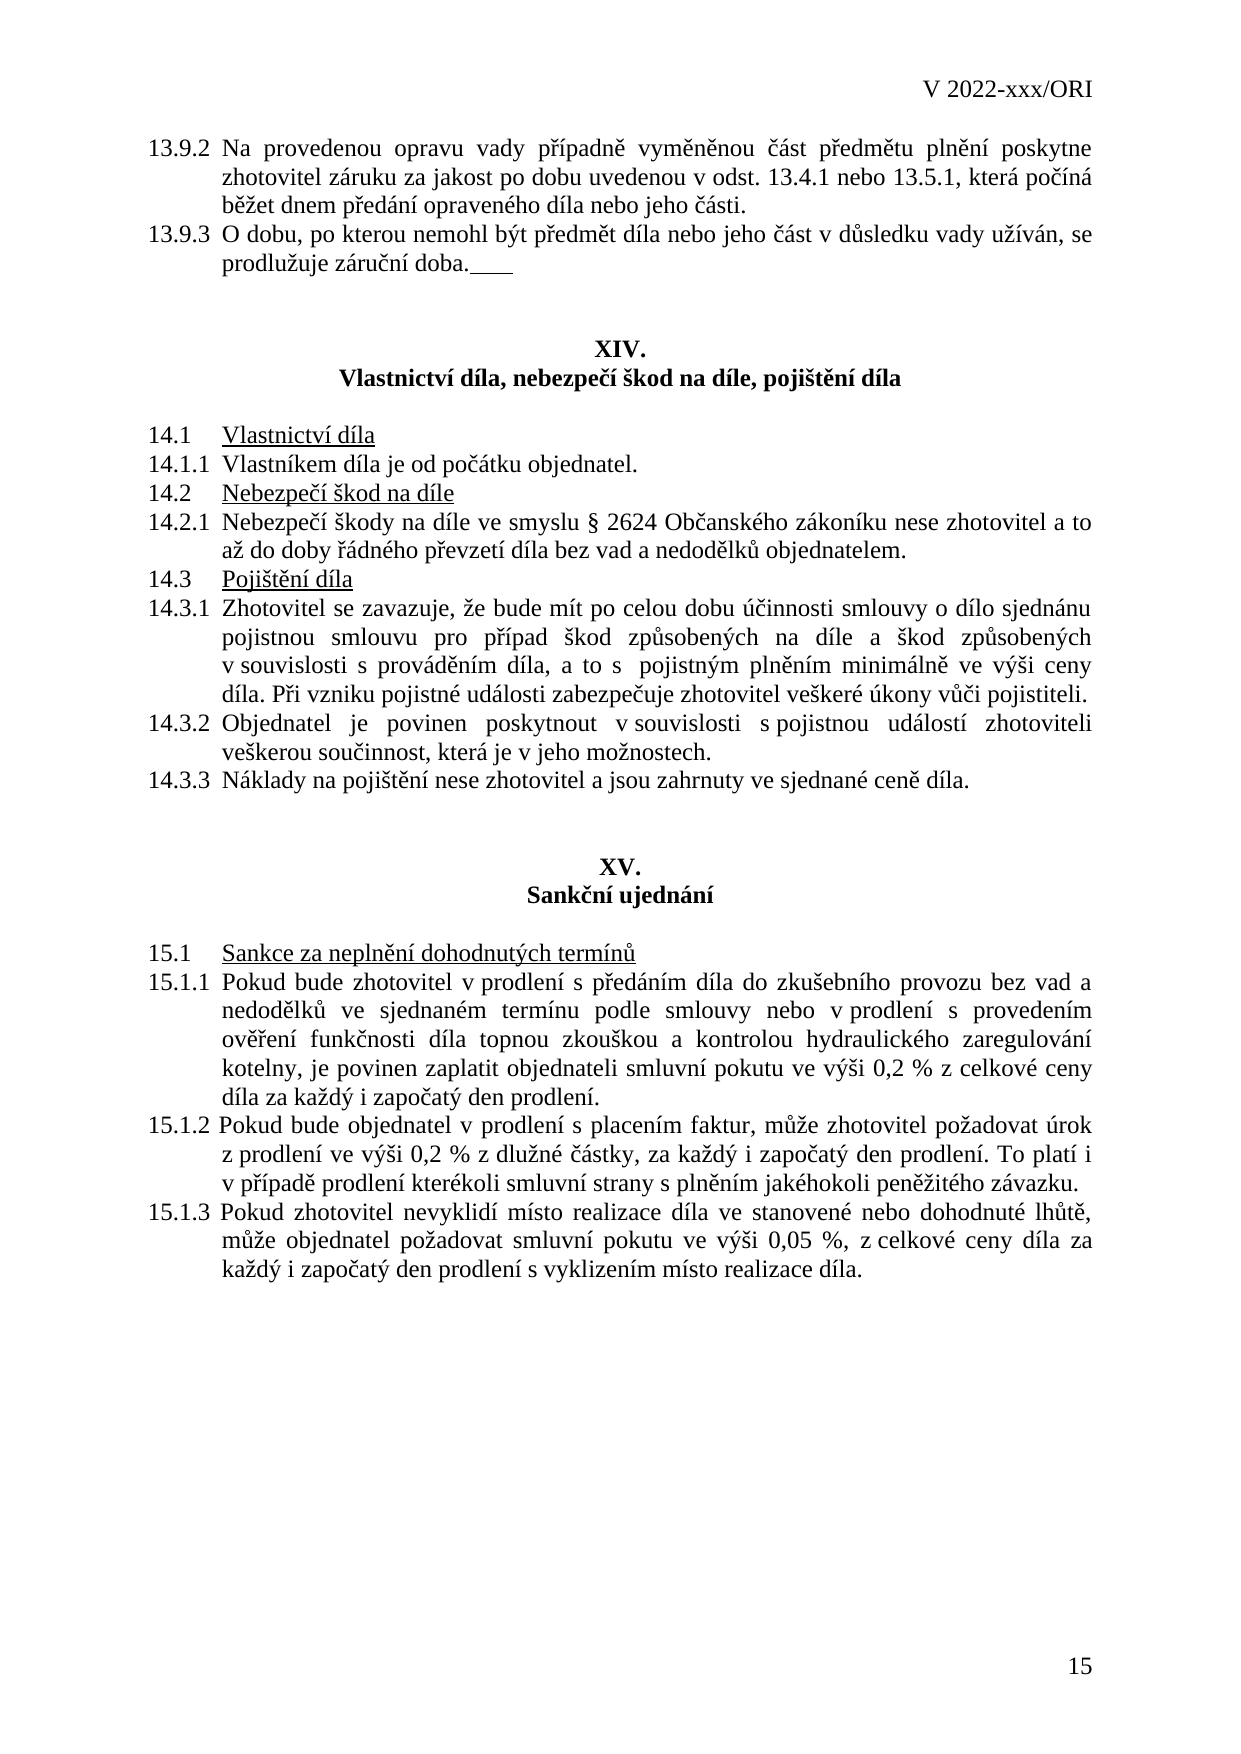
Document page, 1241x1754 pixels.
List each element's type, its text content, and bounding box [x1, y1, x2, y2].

text Vlastnictví díla, nebezpečí škod na díle, pojištění díla [148, 363, 1092, 392]
text XIV. [148, 334, 1092, 363]
subtitle 14.1.1 Vlastníkem díla je od počátku objednatel. [148, 449, 1092, 478]
text 13.9.3 O dobu, po kterou nemohl být předmět díla nebo jeho část v důsledku vady užíván, se prodlužuje záruční doba. [148, 219, 1092, 277]
text Sankční ujednání [148, 880, 1092, 909]
subtitle 14.2.1 Nebezpečí škody na díle ve smyslu § 2624 Občanského zákoníku nese zhotovitel a to až do doby řádného převzetí díla bez vad a nedodělků objednatelem. [148, 507, 1092, 564]
text 13.9.2 Na provedenou opravu vady případně vyměněnou část předmětu plnění poskytne zhotovitel záruku za jakost po dobu uvedenou v odst. 13.4.1 nebo 13.5.1, která počíná běžet dnem předání opraveného díla nebo jeho části. [148, 133, 1092, 219]
subtitle 14.3 Pojištění díla [148, 564, 1092, 593]
subtitle 15.1 Sankce za neplnění dohodnutých termínů [148, 938, 1092, 967]
subtitle 15.1.2 Pokud bude objednatel v prodlení s placením faktur, může zhotovitel požadovat úrok z prodlení ve výši 0,2 % z dlužné částky, za každý i započatý den prodlení. To platí i v případě prodlení kterékoli smluvní strany s plněním jakéhokoli peněžitého závazku. [148, 1110, 1092, 1197]
subtitle 15.1.1 Pokud bude zhotovitel v prodlení s předáním díla do zkušebního provozu bez vad a nedodělků ve sjednaném termínu podle smlouvy nebo v prodlení s provedením ověření funkčnosti díla topnou zkouškou a kontrolou hydraulického zaregulování kotelny, je povinen zaplatit objednateli smluvní pokutu ve výši 0,2 % z celkové ceny díla za každý i započatý den prodlení. [148, 967, 1092, 1110]
text 15.1.3 Pokud zhotovitel nevyklidí místo realizace díla ve stanovené nebo dohodnuté lhůtě, může objednatel požadovat smluvní pokutu ve výši 0,05 %, z celkové ceny díla za každý i započatý den prodlení s vyklizením místo realizace díla. [148, 1197, 1092, 1283]
subtitle 14.3.2 Objednatel je povinen poskytnout v souvislosti s pojistnou událostí zhotoviteli veškerou součinnost, která je v jeho možnostech. [148, 708, 1092, 765]
subtitle 14.2 Nebezpečí škod na díle [148, 478, 1092, 507]
subtitle 14.3.1 Zhotovitel se zavazuje, že bude mít po celou dobu účinnosti smlouvy o dílo sjednánu pojistnou smlouvu pro případ škod způsobených na díle a škod způsobených v souvislosti s prováděním díla, a to s pojistným plněním minimálně ve výši ceny díla. Při vzniku pojistné události zabezpečuje zhotovitel veškeré úkony vůči pojistiteli. [148, 593, 1092, 708]
subtitle 14.1 Vlastnictví díla [148, 420, 1092, 449]
text XV. [148, 852, 1092, 880]
subtitle 14.3.3 Náklady na pojištění nese zhotovitel a jsou zahrnuty ve sjednané ceně díla. [148, 765, 1092, 794]
